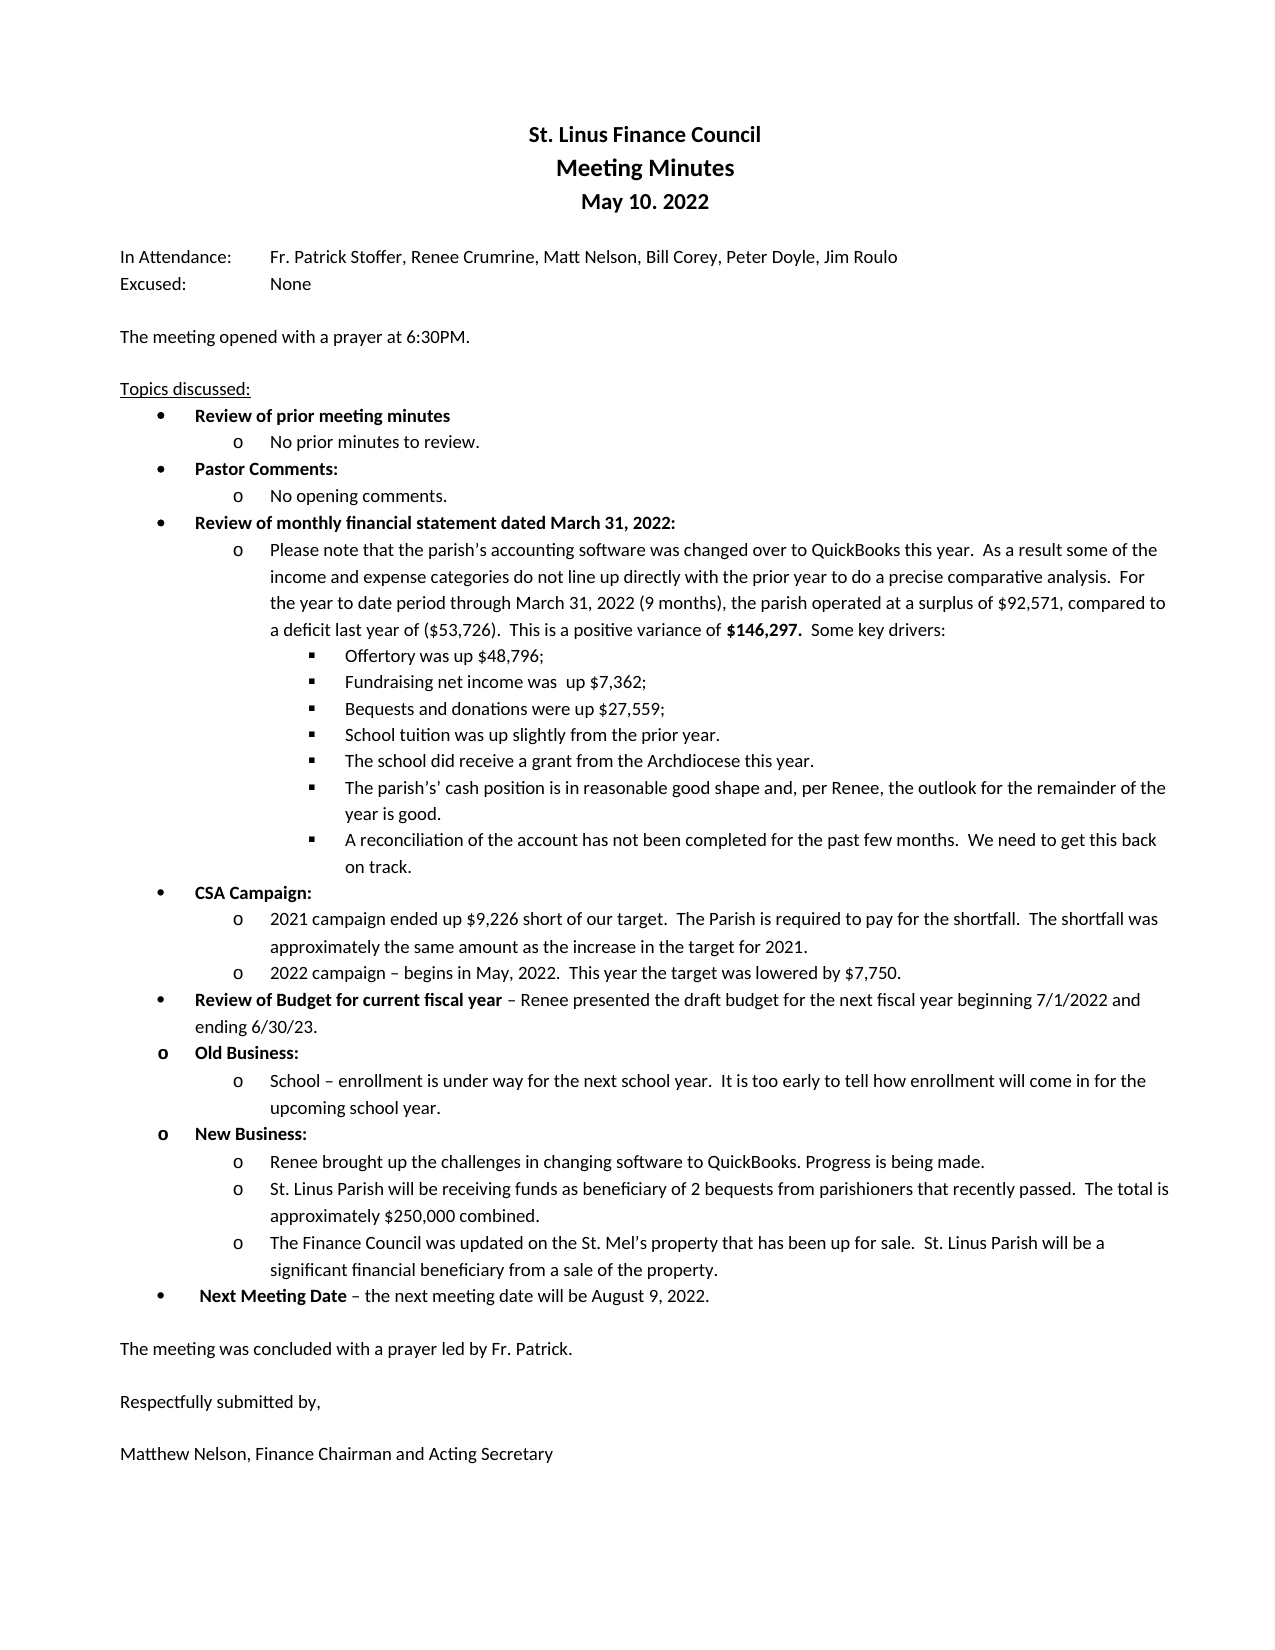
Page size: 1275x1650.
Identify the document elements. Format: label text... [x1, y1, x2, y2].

list New Business: [157, 1122, 1170, 1146]
list No prior minutes to review. [232, 430, 1170, 454]
list School – enrollment is under way for the next school year. It is too early to tell how enrollment will come in for the upcoming school year. [232, 1069, 1170, 1119]
list CSA Campaign: [157, 881, 1170, 904]
text Matthew Nelson, Finance Chairman and Acting Secretary [120, 1443, 1170, 1466]
list No opening comments. [232, 484, 1170, 508]
list Next Meeting Date – the next meeting date will be August 9, 2022. [157, 1284, 1170, 1307]
list 2022 campaign – begins in May, 2022. This year the target was lowered by $7,750. [232, 961, 1170, 985]
list Bequests and donations were up $27,559; [307, 697, 1170, 720]
text In Attendance: Fr. Patrick Stoffer, Renee Crumrine, Matt Nelson, Bill Corey, Peter Doyle, Jim Roulo [120, 246, 1170, 269]
text May 10. 2022 [120, 187, 1170, 215]
text Respectfully submitted by, [120, 1390, 1170, 1413]
text Excused: None [120, 272, 1170, 295]
list St. Linus Parish will be receiving funds as beneficiary of 2 bequests from parishioners that recently passed. The total is approximately $250,000 combined. [232, 1177, 1170, 1227]
list Review of Budget for current fiscal year – Renee presented the draft budget for the next fiscal year beginning 7/1/2022 and ending 6/30/23. [157, 989, 1170, 1038]
text The meeting was concluded with a prayer led by Fr. Patrick. [120, 1337, 1170, 1360]
list A reconciliation of the account has not been completed for the past few months. We need to get this back on track. [307, 828, 1170, 878]
text St. Linus Finance Council [120, 120, 1170, 148]
list The Finance Council was updated on the St. Mel’s property that has been up for sale. St. Linus Parish will be a significant financial beneficiary from a sale of the property. [232, 1231, 1170, 1281]
list Old Business: [157, 1041, 1170, 1065]
text Topics discussed: [120, 377, 1170, 400]
list Fundraising net income was up $7,362; [307, 670, 1170, 693]
list Renee brought up the challenges in changing software to QuickBooks. Progress is being made. [232, 1150, 1170, 1174]
list School tuition was up slightly from the prior year. [307, 723, 1170, 746]
text The meeting opened with a prayer at 6:30PM. [120, 325, 1170, 348]
list Review of prior meeting minutes [157, 404, 1170, 427]
list The school did receive a grant from the Archdiocese this year. [307, 749, 1170, 772]
list The parish’s’ cash position is in reasonable good shape and, per Renee, the outlook for the remainder of the year is good. [307, 776, 1170, 825]
list Review of monthly financial statement dated March 31, 2022: [157, 511, 1170, 534]
list Pastor Comments: [157, 458, 1170, 481]
list Please note that the parish’s accounting software was changed over to QuickBooks this year. As a result some of the income and expense categories do not line up directly with the prior year to do a precise comparative analysis. For the year to date period through March 31, 2022 (9 months), the parish operated at a surplus of $92,571, compared to a deficit last year of ($53,726). This is a positive variance of $146,297. Some key drivers: [232, 538, 1170, 641]
list Offertory was up $48,796; [307, 644, 1170, 667]
list 2021 campaign ended up $9,226 short of our target. The Parish is required to pay for the shortfall. The shortfall was approximately the same amount as the increase in the target for 2021. [232, 908, 1170, 958]
text Meeting Minutes [120, 152, 1170, 183]
